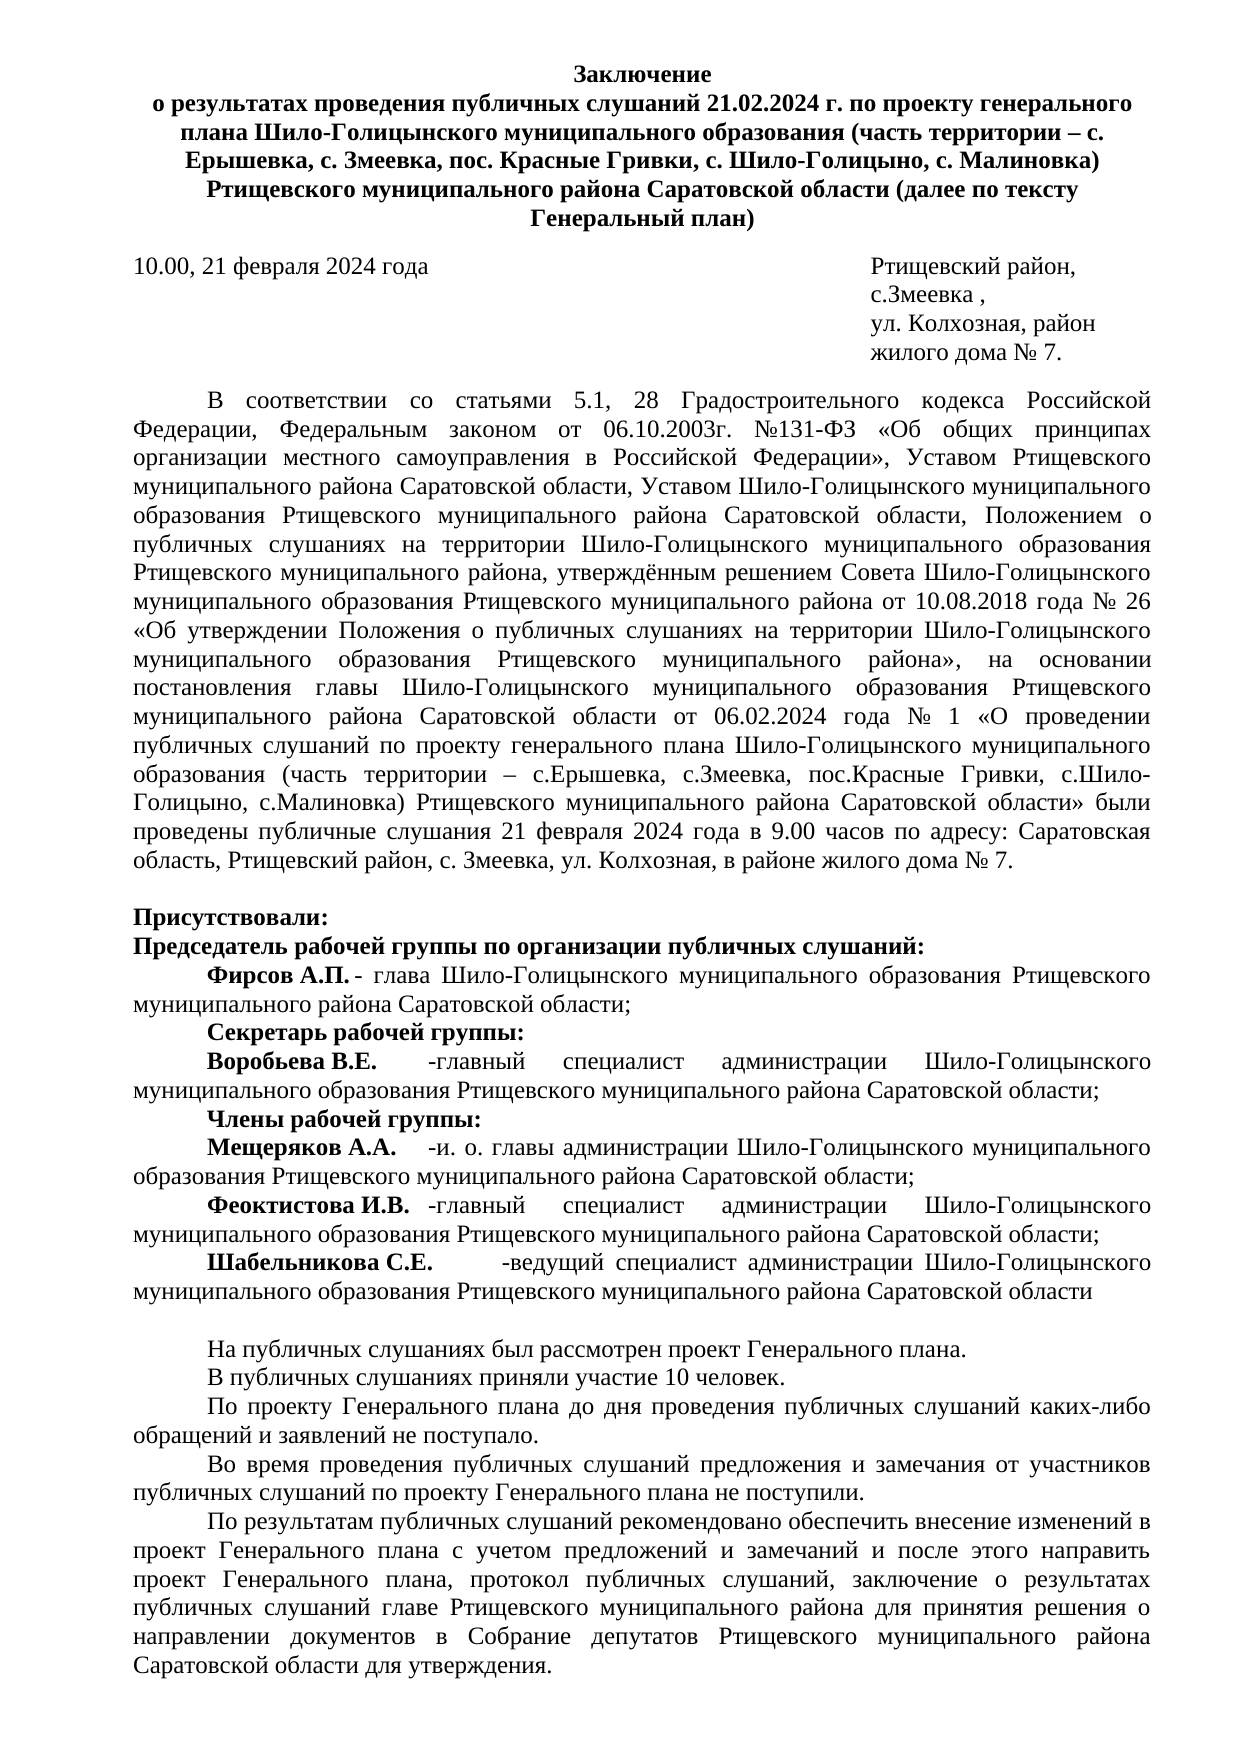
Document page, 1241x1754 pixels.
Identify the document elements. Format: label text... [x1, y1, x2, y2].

text Председатель рабочей группы по организации публичных слушаний: [133, 931, 1152, 960]
text Секретарь рабочей группы: [133, 1017, 1152, 1046]
text 10.00, 21 февраля 2024 года Ртищевский район, [133, 251, 1152, 279]
text На публичных слушаниях был рассмотрен проект Генерального плана. [133, 1334, 1152, 1362]
text ул. Колхозная, район [133, 308, 1152, 337]
text По проекту Генерального плана до дня проведения публичных слушаний каких-либо обращений и заявлений не поступало. [133, 1391, 1152, 1449]
text Заключение [133, 59, 1152, 88]
text Члены рабочей группы: [133, 1104, 1152, 1132]
text Шабельникова С.Е. -ведущий специалист администрации Шило-Голицынского муниципального образования Ртищевского муниципального района Саратовской области [133, 1247, 1152, 1305]
text Феоктистова И.В. -главный специалист администрации Шило-Голицынского муниципального образования Ртищевского муниципального района Саратовской области; [133, 1190, 1152, 1247]
text По результатам публичных слушаний рекомендовано обеспечить внесение изменений в проект Генерального плана с учетом предложений и замечаний и после этого направить проект Генерального плана, протокол публичных слушаний, заключение о результатах публичных слушаний главе Ртищевского муниципального района для принятия решения о направлении документов в Собрание депутатов Ртищевского муниципального района Саратовской области для утверждения. [133, 1506, 1152, 1679]
text Мещеряков А.А. -и. о. главы администрации Шило-Голицынского муниципального образования Ртищевского муниципального района Саратовской области; [133, 1132, 1152, 1190]
text Воробьева В.Е. -главный специалист администрации Шило-Голицынского муниципального образования Ртищевского муниципального района Саратовской области; [133, 1046, 1152, 1104]
text о результатах проведения публичных слушаний 21.02.2024 г. по проекту генерального плана Шило-Голицынского муниципального образования (часть территории – с. Ерышевка, с. Змеевка, пос. Красные Гривки, с. Шило-Голицыно, с. Малиновка) Ртищевского муниципального района Саратовской области (далее по тексту Генеральный план) [133, 88, 1152, 232]
text жилого дома № 7. [133, 337, 1152, 366]
text с.Змеевка , [133, 279, 1152, 308]
text Во время проведения публичных слушаний предложения и замечания от участников публичных слушаний по проекту Генерального плана не поступили. [133, 1449, 1152, 1506]
text Присутствовали: [133, 902, 1152, 931]
text Фирсов А.П. - глава Шило-Голицынского муниципального образования Ртищевского муниципального района Саратовской области; [133, 960, 1152, 1017]
text В соответствии со статьями 5.1, 28 Градостроительного кодекса Российской Федерации, Федеральным законом от 06.10.2003г. №131-ФЗ «Об общих принципах организации местного самоуправления в Российской Федерации», Уставом Ртищевского муниципального района Саратовской области, Уставом Шило-Голицынского муниципального образования Ртищевского муниципального района Саратовской области, Положением о публичных слушаниях на территории Шило-Голицынского муниципального образования Ртищевского муниципального района, утверждённым решением Совета Шило-Голицынского муниципального образования Ртищевского муниципального района от 10.08.2018 года № 26 «Об утверждении Положения о публичных слушаниях на территории Шило-Голицынского муниципального образования Ртищевского муниципального района», на основании постановления главы Шило-Голицынского муниципального образования Ртищевского муниципального района Саратовской области от 06.02.2024 года № 1 «О проведении публичных слушаний по проекту генерального плана Шило-Голицынского муниципального образования (часть территории – с.Ерышевка, с.Змеевка, пос.Красные Гривки, с.Шило-Голицыно, с.Малиновка) Ртищевского муниципального района Саратовской области» были проведены публичные слушания 21 февраля 2024 года в 9.00 часов по адресу: Саратовская область, Ртищевский район, с. Змеевка, ул. Колхозная, в районе жилого дома № 7. [133, 385, 1152, 874]
text В публичных слушаниях приняли участие 10 человек. [133, 1362, 1152, 1391]
